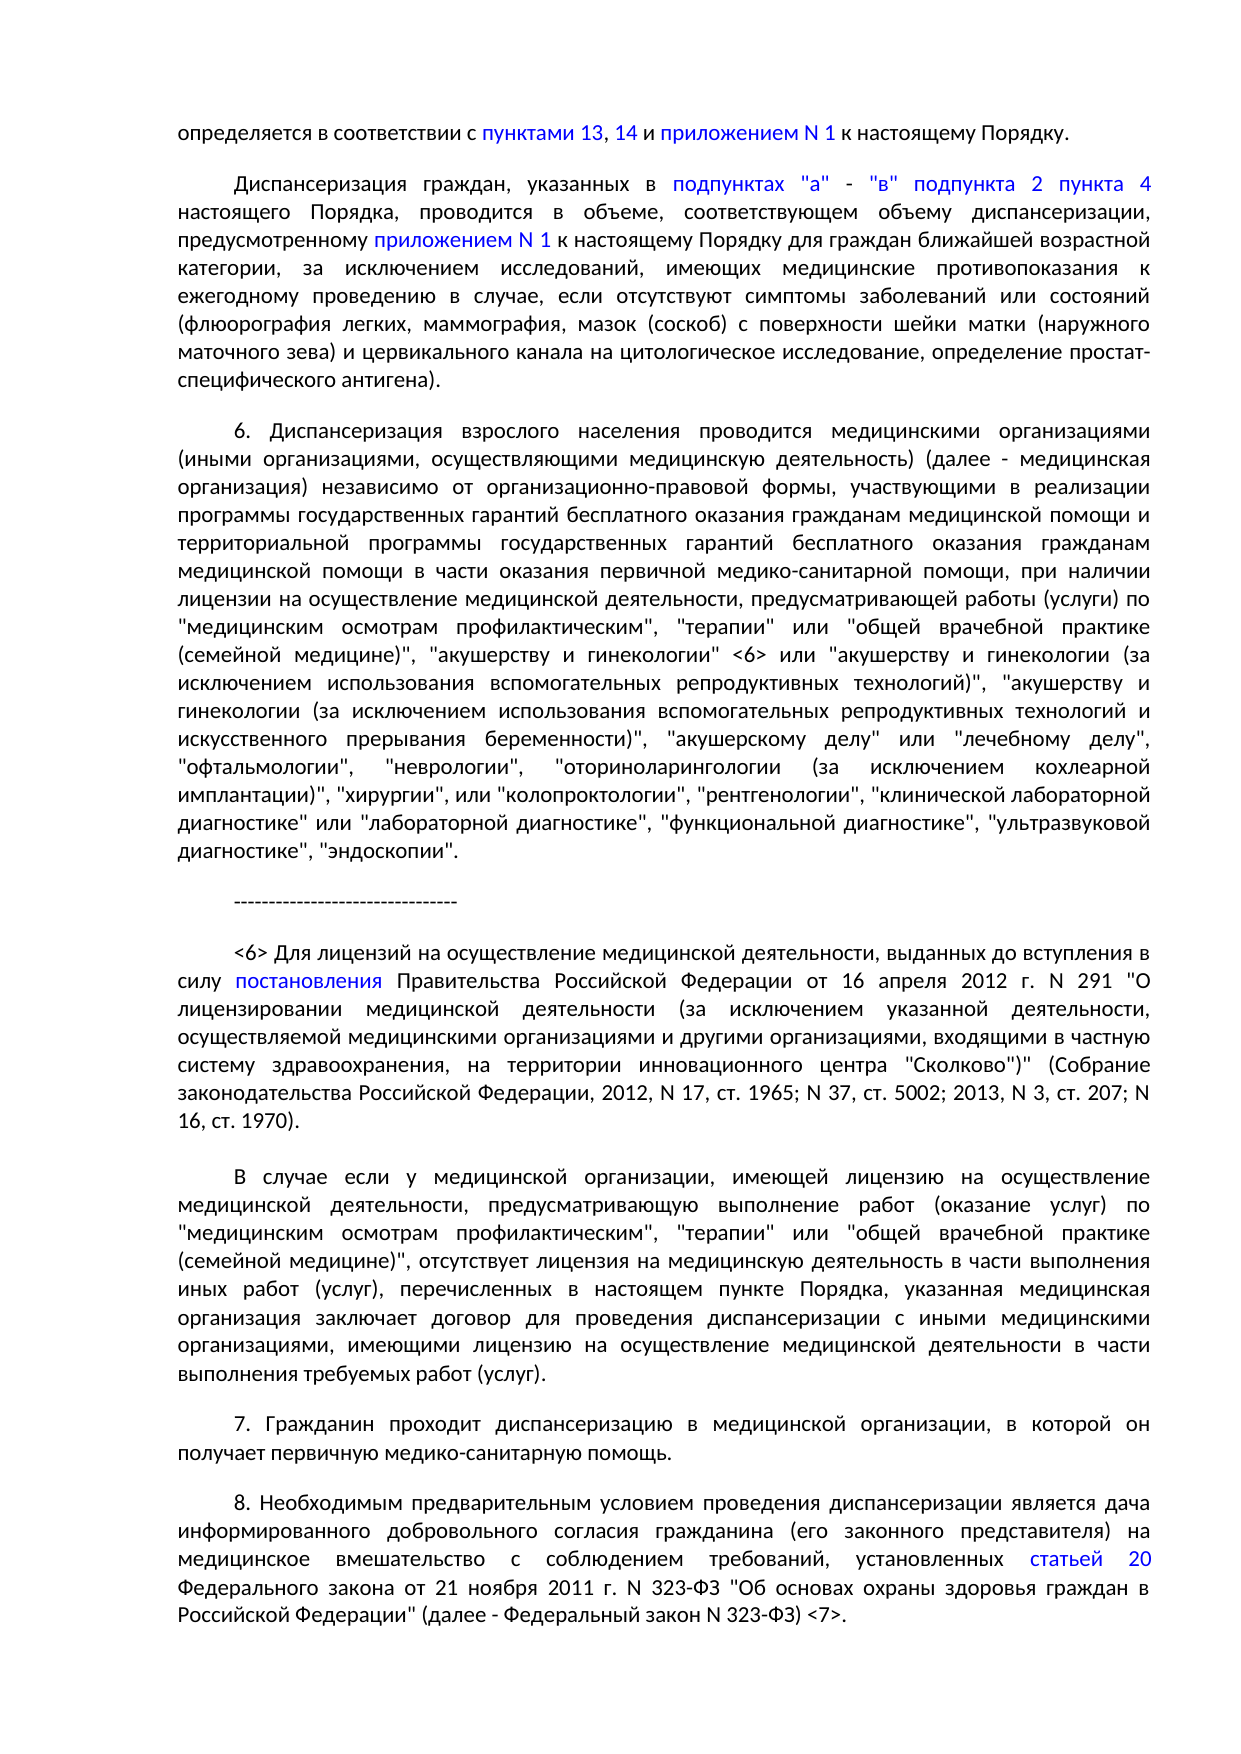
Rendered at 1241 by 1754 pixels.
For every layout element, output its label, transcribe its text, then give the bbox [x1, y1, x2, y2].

text Диспансеризация граждан, указанных в подпунктах "а" - "в" подпункта 2 пункта 4 настоящего Порядка, проводится в объеме, соответствующем объему диспансеризации, предусмотренному приложением N 1 к настоящему Порядку для граждан ближайшей возрастной категории, за исключением исследований, имеющих медицинские противопоказания к ежегодному проведению в случае, если отсутствуют симптомы заболеваний или состояний (флюорография легких, маммография, мазок (соскоб) с поверхности шейки матки (наружного маточного зева) и цервикального канала на цитологическое исследование, определение простат-специфического антигена). [177, 169, 1152, 393]
text -------------------------------- [177, 887, 1152, 915]
text В случае если у медицинской организации, имеющей лицензию на осуществление медицинской деятельности, предусматривающую выполнение работ (оказание услуг) по "медицинским осмотрам профилактическим", "терапии" или "общей врачебной практике (семейной медицине)", отсутствует лицензия на медицинскую деятельность в части выполнения иных работ (услуг), перечисленных в настоящем пункте Порядка, указанная медицинская организация заключает договор для проведения диспансеризации с иными медицинскими организациями, имеющими лицензию на осуществление медицинской деятельности в части выполнения требуемых работ (услуг). [177, 1162, 1152, 1387]
text 6. Диспансеризация взрослого населения проводится медицинскими организациями (иными организациями, осуществляющими медицинскую деятельность) (далее - медицинская организация) независимо от организационно-правовой формы, участвующими в реализации программы государственных гарантий бесплатного оказания гражданам медицинской помощи и территориальной программы государственных гарантий бесплатного оказания гражданам медицинской помощи в части оказания первичной медико-санитарной помощи, при наличии лицензии на осуществление медицинской деятельности, предусматривающей работы (услуги) по "медицинским осмотрам профилактическим", "терапии" или "общей врачебной практике (семейной медицине)", "акушерству и гинекологии" <6> или "акушерству и гинекологии (за исключением использования вспомогательных репродуктивных технологий)", "акушерству и гинекологии (за исключением использования вспомогательных репродуктивных технологий и искусственного прерывания беременности)", "акушерскому делу" или "лечебному делу", "офтальмологии", "неврологии", "оториноларингологии (за исключением кохлеарной имплантации)", "хирургии", или "колопроктологии", "рентгенологии", "клинической лабораторной диагностике" или "лабораторной диагностике", "функциональной диагностике", "ультразвуковой диагностике", "эндоскопии". [177, 416, 1152, 864]
text 7. Гражданин проходит диспансеризацию в медицинской организации, в которой он получает первичную медико-санитарную помощь. [177, 1409, 1152, 1466]
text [177, 118, 1152, 146]
text <6> Для лицензий на осуществление медицинской деятельности, выданных до вступления в силу постановления Правительства Российской Федерации от 16 апреля 2012 г. N 291 "О лицензировании медицинской деятельности (за исключением указанной деятельности, осуществляемой медицинскими организациями и другими организациями, входящими в частную систему здравоохранения, на территории инновационного центра "Сколково")" (Собрание законодательства Российской Федерации, 2012, N 17, ст. 1965; N 37, ст. 5002; 2013, N 3, ст. 207; N 16, ст. 1970). [177, 938, 1152, 1134]
text 8. Необходимым предварительным условием проведения диспансеризации является дача информированного добровольного согласия гражданина (его законного представителя) на медицинское вмешательство с соблюдением требований, установленных статьей 20 Федерального закона от 21 ноября 2011 г. N 323-ФЗ "Об основах охраны здоровья граждан в Российской Федерации" (далее - Федеральный закон N 323-ФЗ) <7>. [177, 1488, 1152, 1629]
